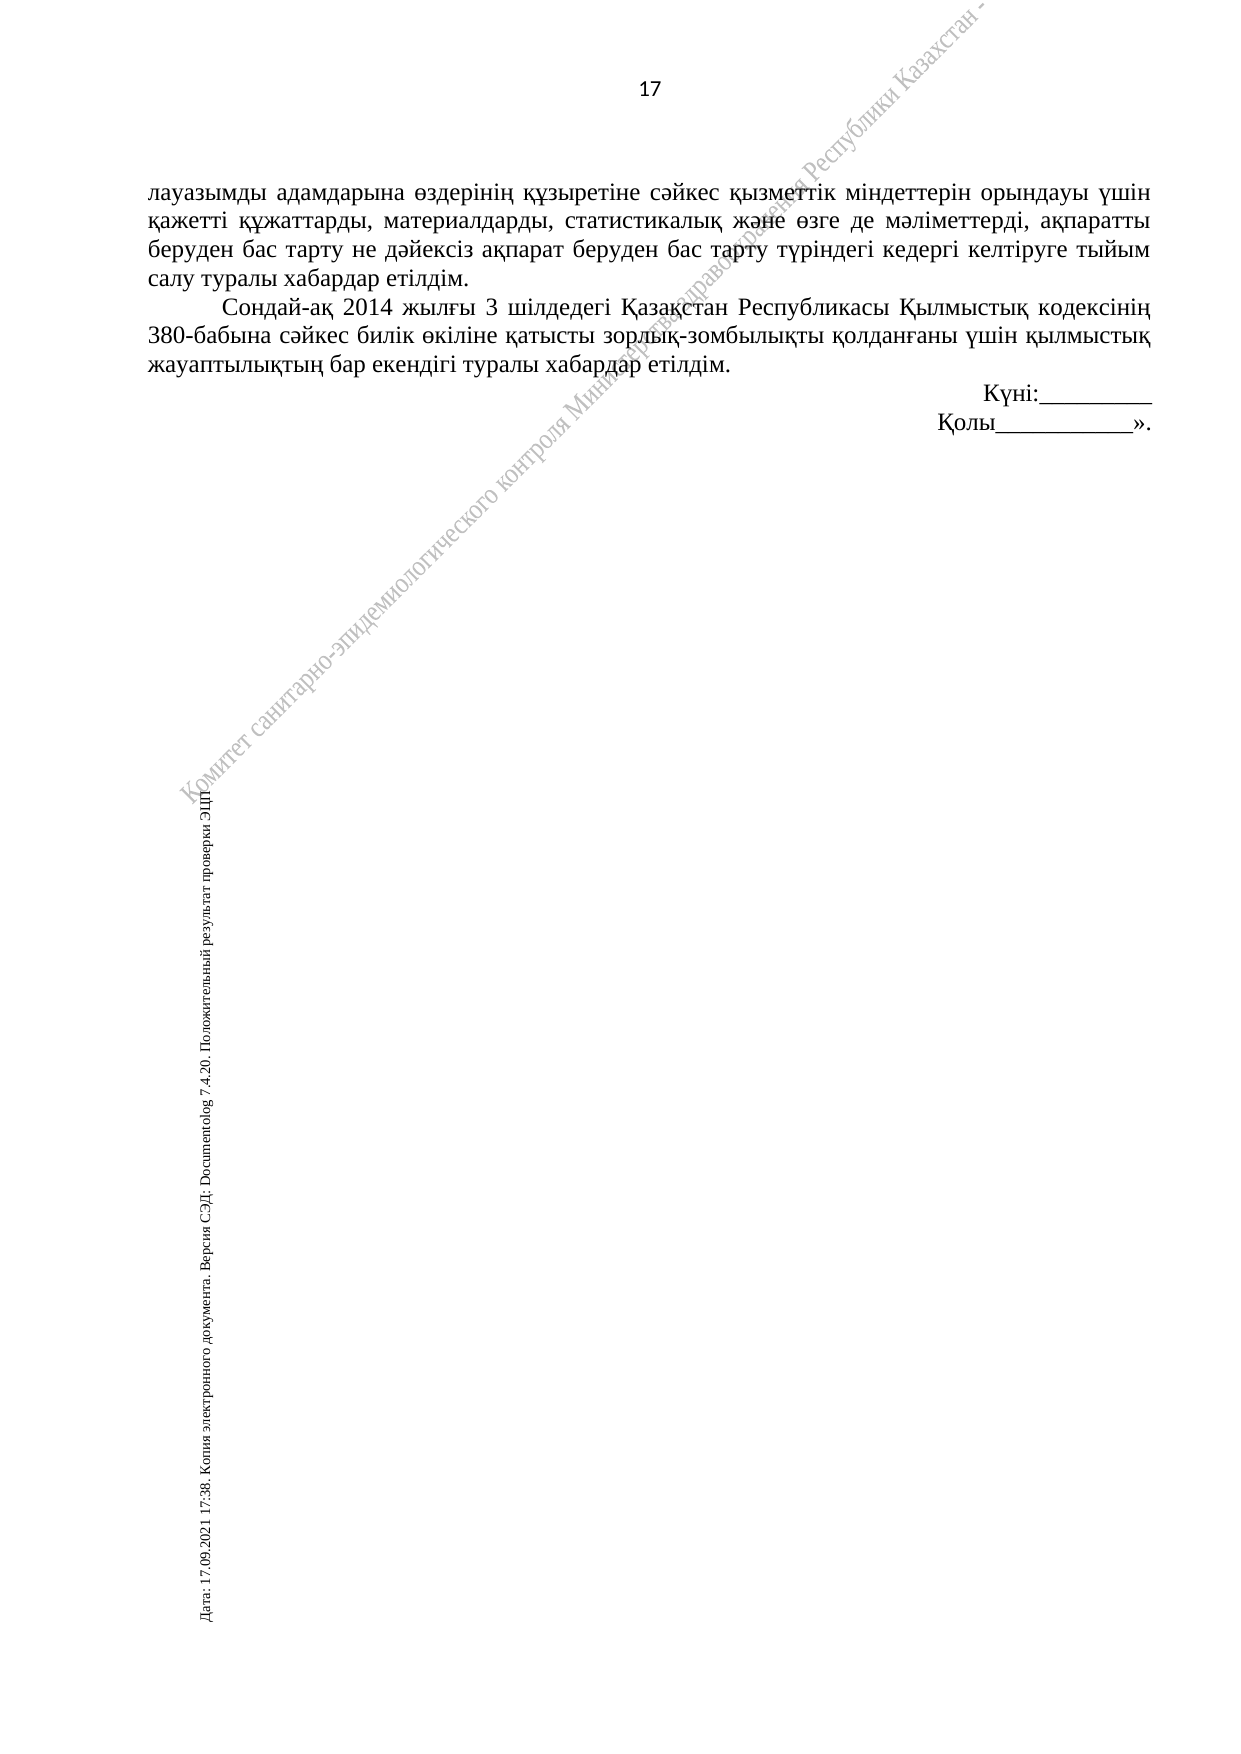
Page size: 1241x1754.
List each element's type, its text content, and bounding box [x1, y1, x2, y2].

text Күні:_________ [148, 378, 1152, 407]
text ӘҚБтК-нің 462-бабының 1-бөлігінде көзделген әкімшілік жауапкершіліктің болуы туралы, мемлекеттік инспекциялар мен мемлекеттік бақылау және қадағалау органдарының лауазымды адамдарына өздерінің құзыретіне сәйкес қызметтік міндеттерін орындауы үшін қажетті құжаттарды, материалдарды, статистикалық және өзге де мәліметтерді, ақпаратты беруден бас тарту не дәйексіз ақпарат беруден бас тарту түріндегі кедергі келтіруге тыйым салу туралы хабардар етілдім. [148, 177, 1152, 292]
text Сондай-ақ 2014 жылғы 3 шілдедегі Қазақстан Республикасы Қылмыстық кодексінің 380-бабына сәйкес билік өкіліне қатысты зорлық-зомбылықты қолданғаны үшін қылмыстық жауаптылықтың бар екендігі туралы хабардар етілдім. [148, 292, 1152, 378]
text Қолы___________». [148, 407, 1152, 435]
